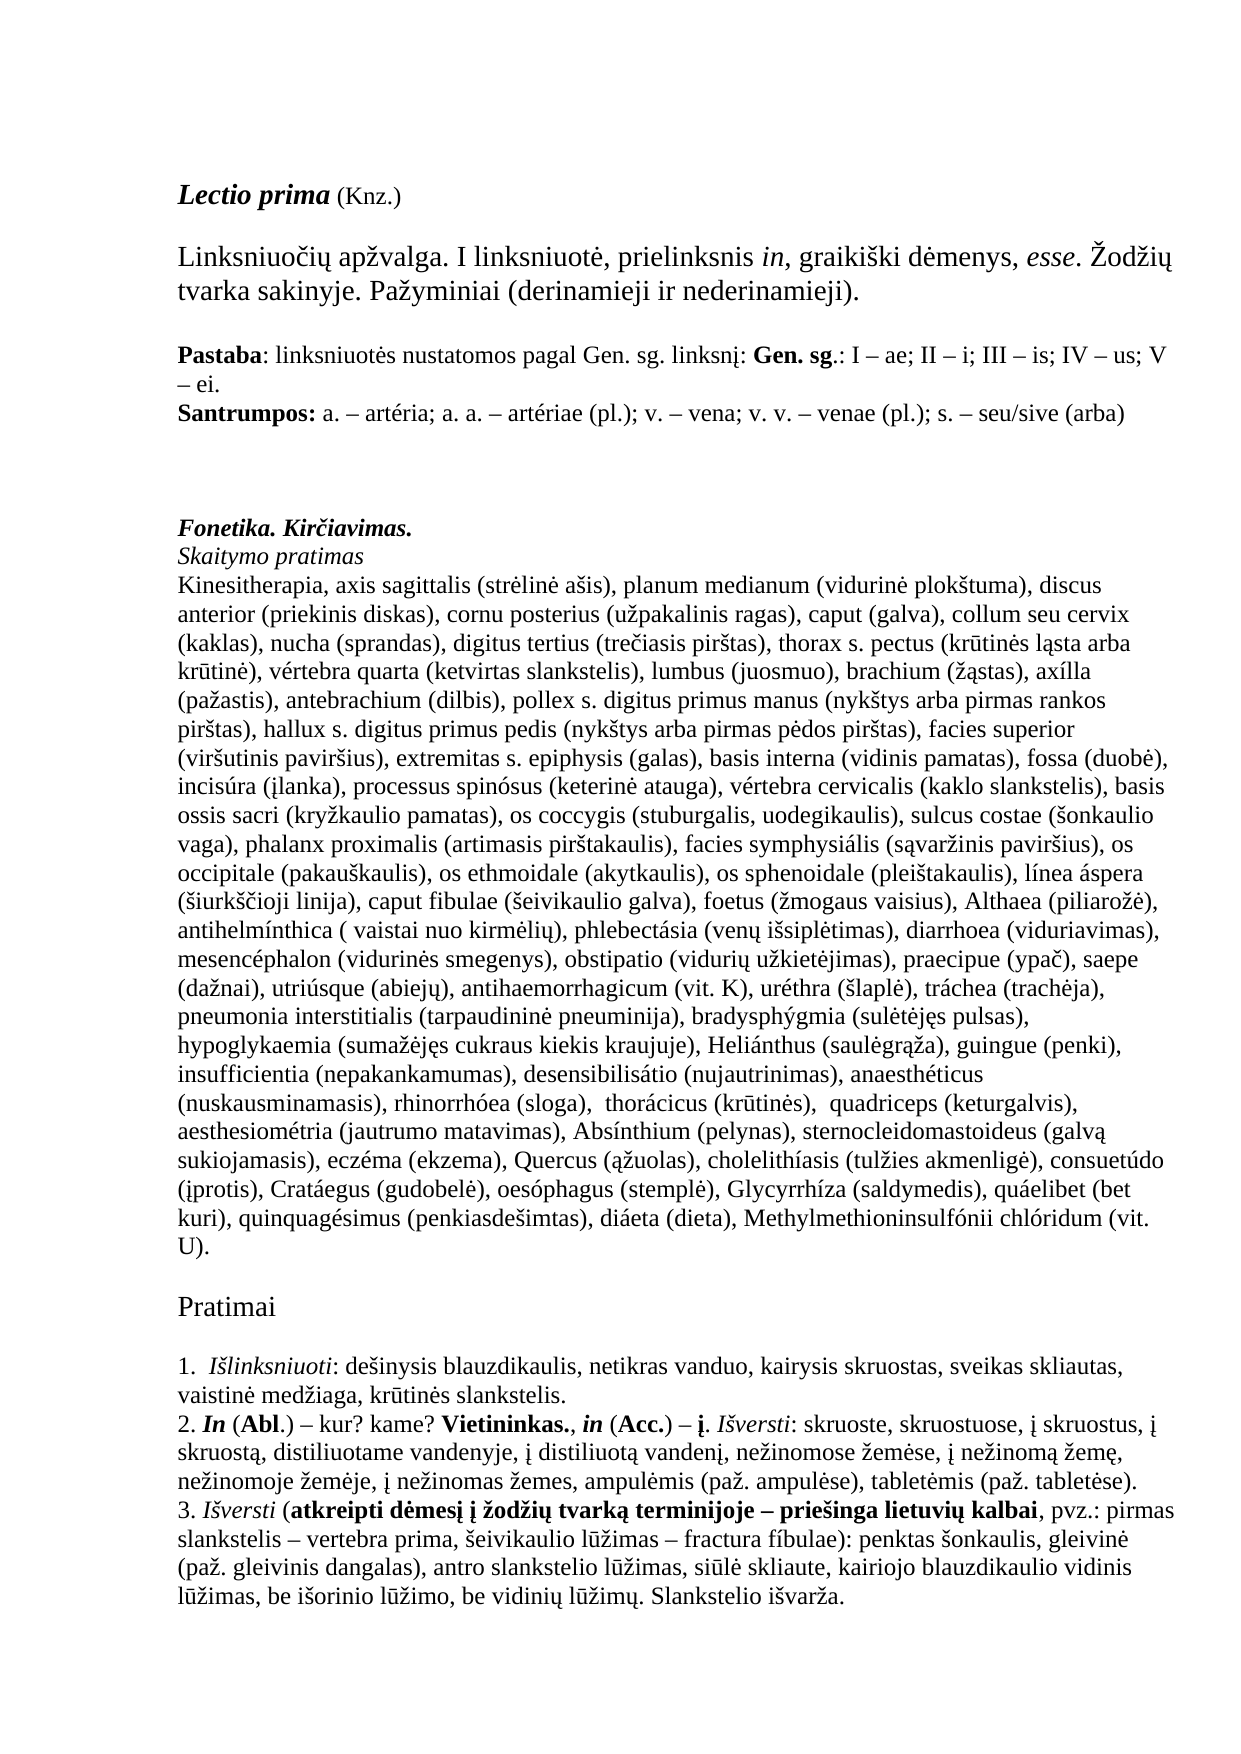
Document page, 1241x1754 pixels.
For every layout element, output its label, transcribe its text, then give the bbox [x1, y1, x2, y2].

text 1. Išlinksniuoti: dešinysis blauzdikaulis, netikras vanduo, kairysis skruostas, sveikas skliautas, vaistinė medžiaga, krūtinės slankstelis. [177, 1351, 1181, 1409]
text Kinesitherapia, axis sagittalis (strėlinė ašis), planum medianum (vidurinė plokštuma), discus anterior (priekinis diskas), cornu posterius (užpakalinis ragas), caput (galva), collum seu cervix (kaklas), nucha (sprandas), digitus tertius (trečiasis pirštas), thorax s. pectus (krūtinės ląsta arba krūtinė), vértebra quarta (ketvirtas slankstelis), lumbus (juosmuo), brachium (žąstas), axílla (pažastis), antebrachium (dilbis), pollex s. digitus primus manus (nykštys arba pirmas rankos pirštas), hallux s. digitus primus pedis (nykštys arba pirmas pėdos pirštas), facies superior (viršutinis paviršius), extremitas s. epiphysis (galas), basis interna (vidinis pamatas), fossa (duobė), incisúra (įlanka), processus spinósus (keterinė atauga), vértebra cervicalis (kaklo slankstelis), basis ossis sacri (kryžkaulio pamatas), os coccygis (stuburgalis, uodegikaulis), sulcus costae (šonkaulio vaga), phalanx proximalis (artimasis pirštakaulis), facies symphysiális (sąvaržinis paviršius), os occipitale (pakauškaulis), os ethmoidale (akytkaulis), os sphenoidale (pleištakaulis), línea áspera (šiurkščioji linija), caput fibulae (šeivikaulio galva), foetus (žmogaus vaisius), Althaea (piliarožė), antihelmínthica ( vaistai nuo kirmėlių), phlebectásia (venų išsiplėtimas), diarrhoea (viduriavimas), mesencéphalon (vidurinės smegenys), obstipatio (vidurių užkietėjimas), praecipue (ypač), saepe (dažnai), utriúsque (abiejų), antihaemorrhagicum (vit. K), uréthra (šlaplė), tráchea (trachėja), pneumonia interstitialis (tarpaudininė pneuminija), bradysphýgmia (sulėtėjęs pulsas), hypoglykaemia (sumažėjęs cukraus kiekis kraujuje), Heliánthus (saulėgrąža), guingue (penki), insufficientia (nepakankamumas), desensibilisátio (nujautrinimas), anaesthéticus (nuskausminamasis), rhinorrhóea (sloga), thorácicus (krūtinės), quadriceps (keturgalvis), aesthesiométria (jautrumo matavimas), Absínthium (pelynas), sternocleidomastoideus (galvą sukiojamasis), eczéma (ekzema), Quercus (ąžuolas), cholelithíasis (tulžies akmenligė), consuetúdo (įprotis), Cratáegus (gudobelė), oesóphagus (stemplė), Glycyrrhíza (saldymedis), quáelibet (bet kuri), quinquagésimus (penkiasdešimtas), diáeta (dieta), Methylmethioninsulfónii chlóridum (vit. U). [177, 570, 1181, 1260]
text Santrumpos: a. – artéria; a. a. – artériae (pl.); v. – vena; v. v. – venae (pl.); s. – seu/sive (arba) [177, 398, 1181, 426]
text Fonetika. Kirčiavimas. [177, 513, 1181, 541]
text Skaitymo pratimas [177, 541, 1181, 570]
text Pratimai [177, 1289, 1181, 1322]
text Linksniuočių apžvalga. I linksniuotė, prielinksnis in, graikiški dėmenys, esse. Žodžių tvarka sakinyje. Pažyminiai (derinamieji ir nederinamieji). [177, 239, 1181, 307]
text 3. Išversti (atkreipti dėmesį į žodžių tvarką terminijoje – priešinga lietuvių kalbai, pvz.: pirmas slankstelis – vertebra prima, šeivikaulio lūžimas – fractura fíbulae): penktas šonkaulis, gleivinė (paž. gleivinis dangalas), antro slankstelio lūžimas, siūlė skliaute, kairiojo blauzdikaulio vidinis lūžimas, be išorinio lūžimo, be vidinių lūžimų. Slankstelio išvarža. [177, 1495, 1181, 1610]
text Pastaba: linksniuotės nustatomos pagal Gen. sg. linksnį: Gen. sg.: I – ae; II – i; III – is; IV – us; V – ei. [177, 340, 1181, 398]
text Lectio prima (Knz.) [177, 177, 1181, 211]
text 2. In (Abl.) – kur? kame? Vietininkas., in (Acc.) – į. Išversti: skruoste, skruostuose, į skruostus, į skruostą, distiliuotame vandenyje, į distiliuotą vandenį, nežinomose žemėse, į nežinomą žemę, nežinomoje žemėje, į nežinomas žemes, ampulėmis (paž. ampulėse), tabletėmis (paž. tabletėse). [177, 1409, 1181, 1495]
